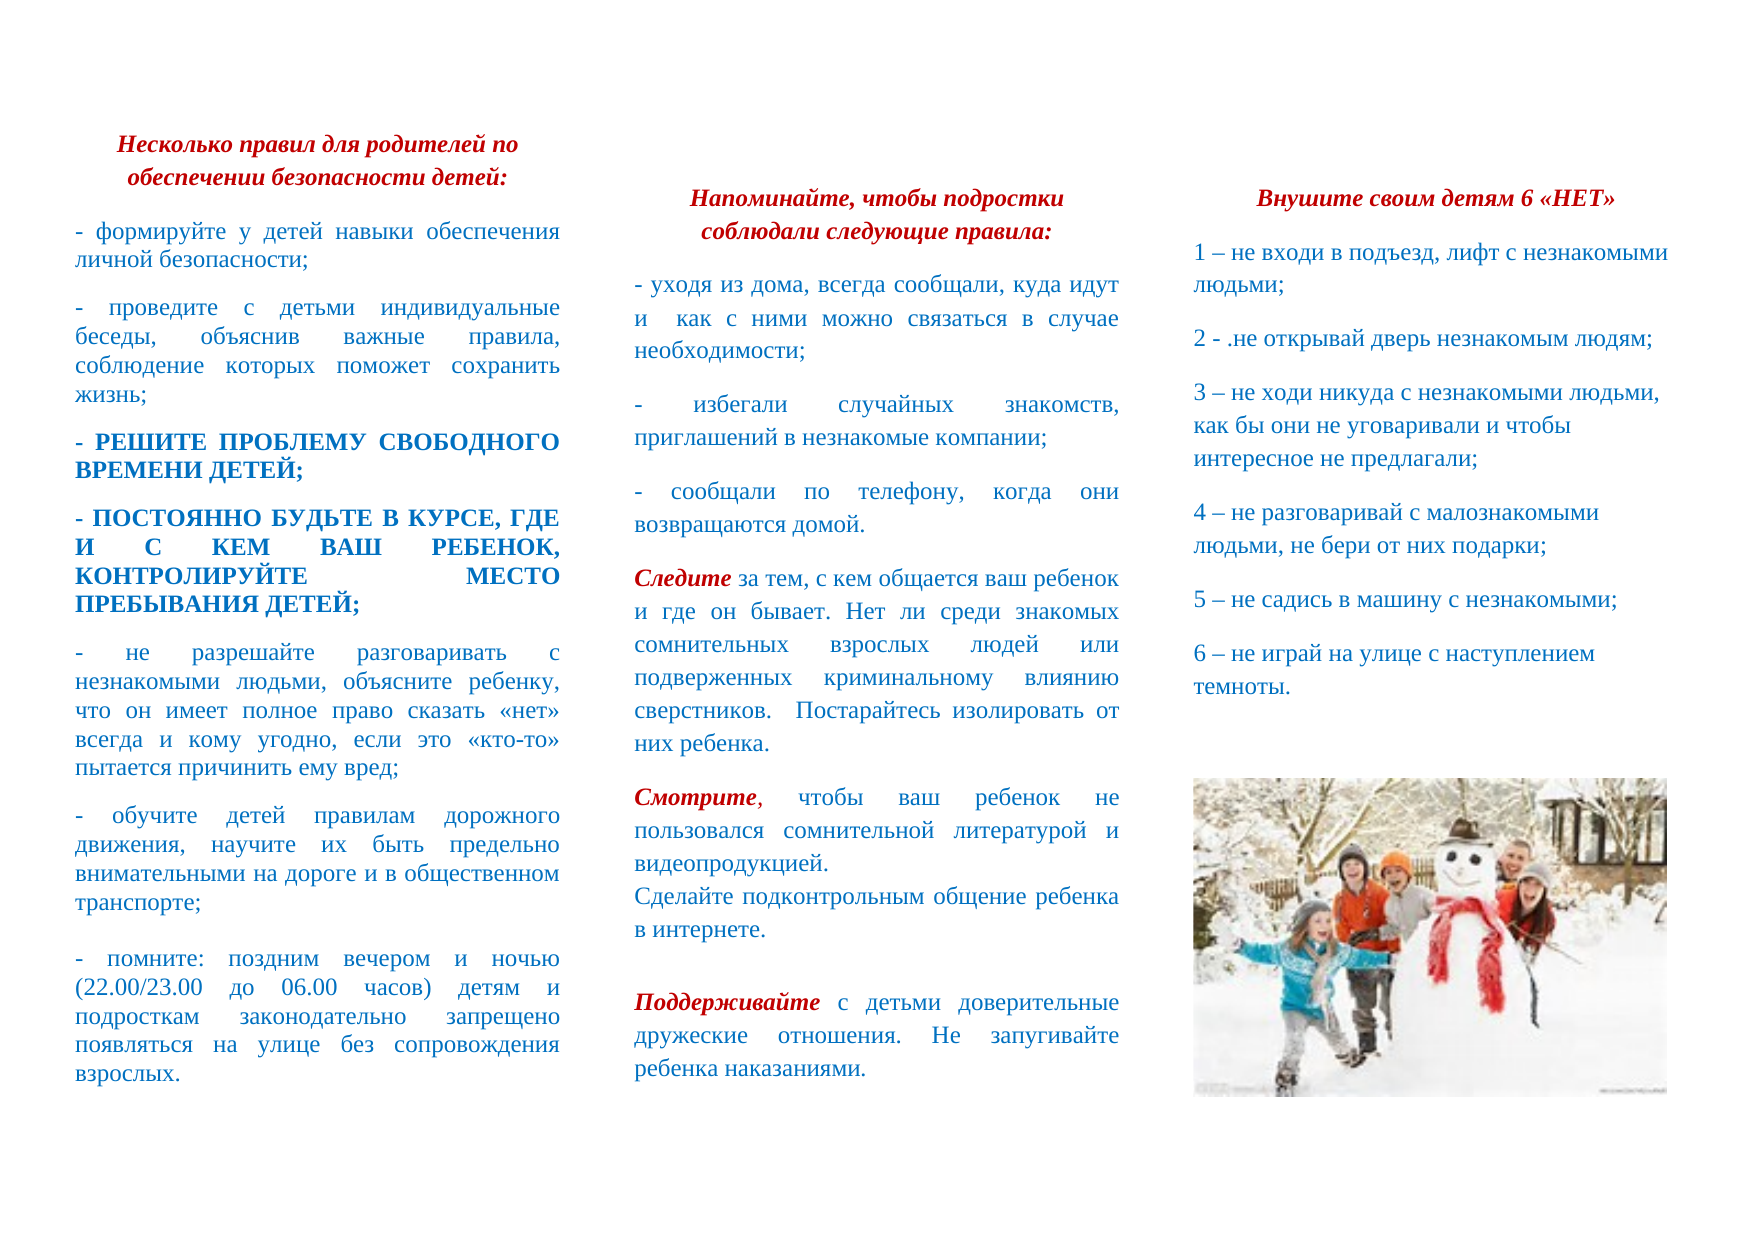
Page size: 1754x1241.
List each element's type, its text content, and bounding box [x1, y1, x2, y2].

text Внушите своим детям 6 «НЕТ» [1193, 183, 1679, 211]
text - уходя из дома, всегда сообщали, куда идут и как с ними можно связаться в случае необходимости; [634, 269, 1119, 364]
text Несколько правил для родителей по обеспечении безопасности детей: [75, 129, 560, 191]
text 6 – не играй на улице с наступлением темноты. [1193, 638, 1679, 700]
text - избегали случайных знакомств, приглашений в незнакомые компании; [634, 389, 1119, 451]
text - не разрешайте разговаривать с незнакомыми людьми, объясните ребенку, что он имеет полное право сказать «нет» всегда и кому угодно, если это «кто-то» пытается причинить ему вред; [75, 637, 560, 781]
text - обучите детей правилам дорожного движения, научите их быть предельно внимательными на дороге и в общественном транспорте; [75, 800, 560, 915]
text - ПОСТОЯННО БУДЬТЕ В КУРСЕ, ГДЕ И С КЕМ ВАШ РЕБЕНОК, КОНТРОЛИРУЙТЕ МЕСТО ПРЕБЫВАНИЯ ДЕТЕЙ; [75, 503, 560, 618]
text 1 – не входи в подъезд, лифт с незнакомыми людьми; [1193, 237, 1679, 298]
text - помните: поздним вечером и ночью (22.00/23.00 до 06.00 часов) детям и подросткам законодательно запрещено появляться на улице без сопровождения взрослых. [75, 943, 560, 1087]
text 3 – не ходи никуда с незнакомыми людьми, как бы они не уговаривали и чтобы интересное не предлагали; [1193, 377, 1679, 472]
text - сообщали по телефону, когда они возвращаются домой. [634, 476, 1119, 538]
text - РЕШИТЕ ПРОБЛЕМУ СВОБОДНОГО ВРЕМЕНИ ДЕТЕЙ; [75, 427, 560, 484]
picture [1193, 778, 1667, 1097]
text - проведите с детьми индивидуальные беседы, объяснив важные правила, соблюдение которых поможет сохранить жизнь; [75, 292, 560, 407]
text 5 – не садись в машину с незнакомыми; [1193, 584, 1679, 613]
text Смотрите, чтобы ваш ребенок не пользовался сомнительной литературой и видеопродукцией. [634, 782, 1119, 877]
text 2 - .не открывай дверь незнакомым людям; [1193, 323, 1679, 352]
text Сделайте подконтрольным общение ребенка в интернете. [634, 881, 1119, 943]
text - формируйте у детей навыки обеспечения личной безопасности; [75, 216, 560, 273]
text Напоминайте, чтобы подростки соблюдали следующие правила: [634, 183, 1119, 244]
text 4 – не разговаривай с малознакомыми людьми, не бери от них подарки; [1193, 497, 1679, 559]
text Поддерживайте с детьми доверительные дружеские отношения. Не запугивайте ребенка наказаниями. [634, 987, 1119, 1082]
text Следите за тем, с кем общается ваш ребенок и где он бывает. Нет ли среди знакомых сомнительных взрослых людей или подверженных криминальному влиянию сверстников. Постарайтесь изолировать от них ребенка. [634, 563, 1119, 757]
